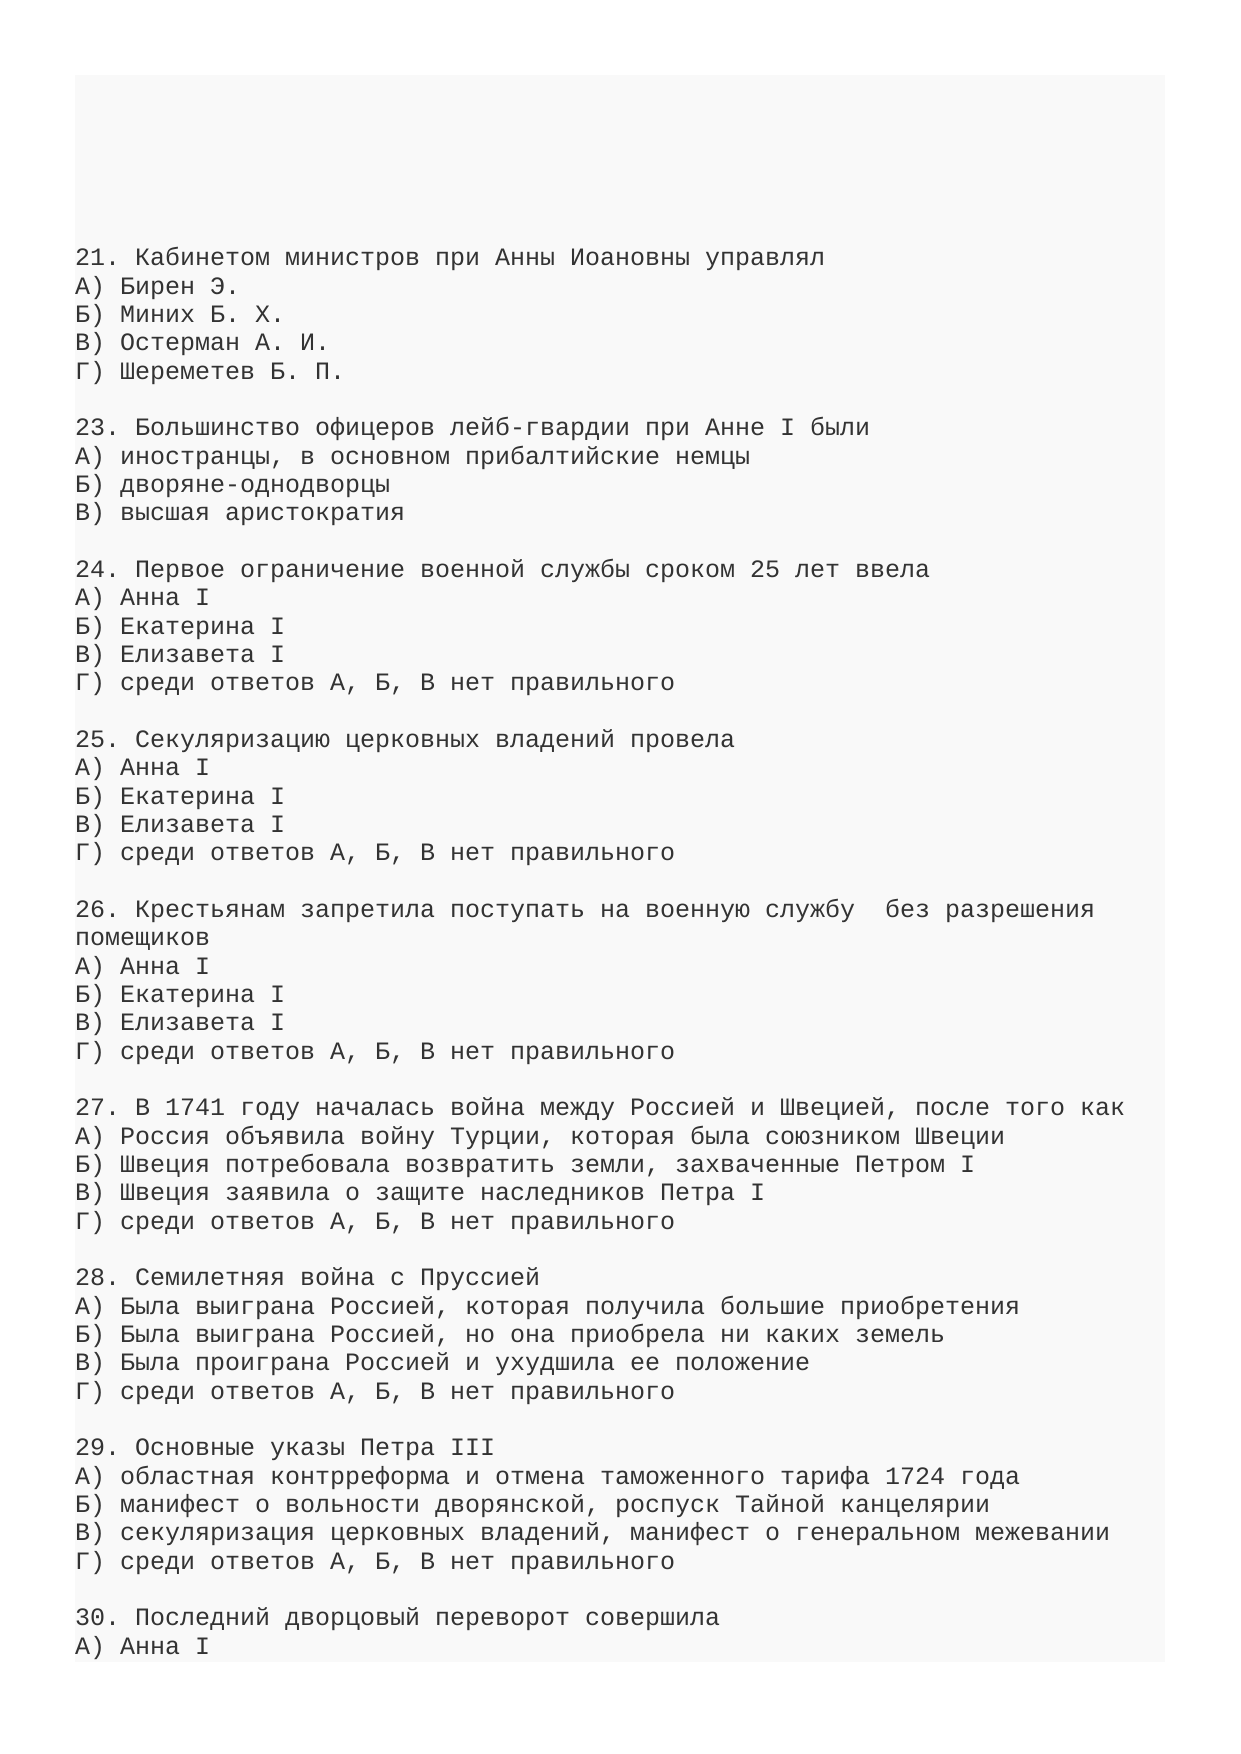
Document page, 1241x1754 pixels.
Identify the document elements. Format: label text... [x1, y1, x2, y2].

text Б) манифест о вольности дворянской, роспуск Тайной канцелярии [75, 1492, 1165, 1520]
text Б) Была выиграна Россией, но она приобрела ни каких земель [75, 1322, 1165, 1350]
text 30. Последний дворцовый переворот совершила [75, 1605, 1165, 1633]
text помещиков [75, 925, 1165, 953]
text В) Швеция заявила о защите наследников Петра I [75, 1180, 1165, 1208]
text 26. Крестьянам запретила поступать на военную службу без разрешения [75, 897, 1165, 925]
text А) Анна I [75, 953, 1165, 982]
text А) иностранцы, в основном прибалтийские немцы [75, 443, 1165, 472]
text 24. Первое ограничение военной службы сроком 25 лет ввела [75, 557, 1165, 585]
text Г) среди ответов А, Б, В нет правильного [75, 1378, 1165, 1407]
text Б) Екатерина I [75, 783, 1165, 812]
text В) Елизавета I [75, 642, 1165, 670]
text Г) среди ответов А, Б, В нет правильного [75, 840, 1165, 868]
text Б) Швеция потребовала возвратить земли, захваченные Петром I [75, 1152, 1165, 1180]
text Г) среди ответов А, Б, В нет правильного [75, 1208, 1165, 1237]
text В) секуляризация церковных владений, манифест о генеральном межевании [75, 1520, 1165, 1548]
text Г) Шереметев Б. П. [75, 358, 1165, 387]
text 23. Большинство офицеров лейб-гвардии при Анне I были [75, 415, 1165, 443]
text А) Анна I [75, 755, 1165, 783]
text 21. Кабинетом министров при Анны Иоановны управлял [75, 245, 1165, 273]
text Г) среди ответов А, Б, В нет правильного [75, 1038, 1165, 1067]
text А) Анна I [75, 585, 1165, 613]
text А) Анна I [75, 1633, 1165, 1662]
text А) областная контрреформа и отмена таможенного тарифа 1724 года [75, 1463, 1165, 1492]
text В) Елизавета I [75, 1010, 1165, 1038]
text А) Россия объявила войну Турции, которая была союзником Швеции [75, 1123, 1165, 1152]
text В) Была проиграна Россией и ухудшила ее положение [75, 1350, 1165, 1378]
text Г) среди ответов А, Б, В нет правильного [75, 670, 1165, 698]
text 25. Секуляризацию церковных владений провела [75, 727, 1165, 755]
text В) Остерман А. И. [75, 330, 1165, 358]
text Б) Екатерина I [75, 613, 1165, 642]
text 28. Семилетняя война с Пруссией [75, 1265, 1165, 1293]
text 27. В 1741 году началась война между Россией и Швецией, после того как [75, 1095, 1165, 1123]
text В) высшая аристократия [75, 500, 1165, 528]
text А) Бирен Э. [75, 273, 1165, 302]
text Б) дворяне-однодворцы [75, 472, 1165, 500]
text Б) Екатерина I [75, 982, 1165, 1010]
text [75, 1548, 1165, 1577]
text А) Была выиграна Россией, которая получила большие приобретения [75, 1293, 1165, 1322]
text 29. Основные указы Петра III [75, 1435, 1165, 1463]
text В) Елизавета I [75, 812, 1165, 840]
text Б) Миних Б. Х. [75, 302, 1165, 330]
